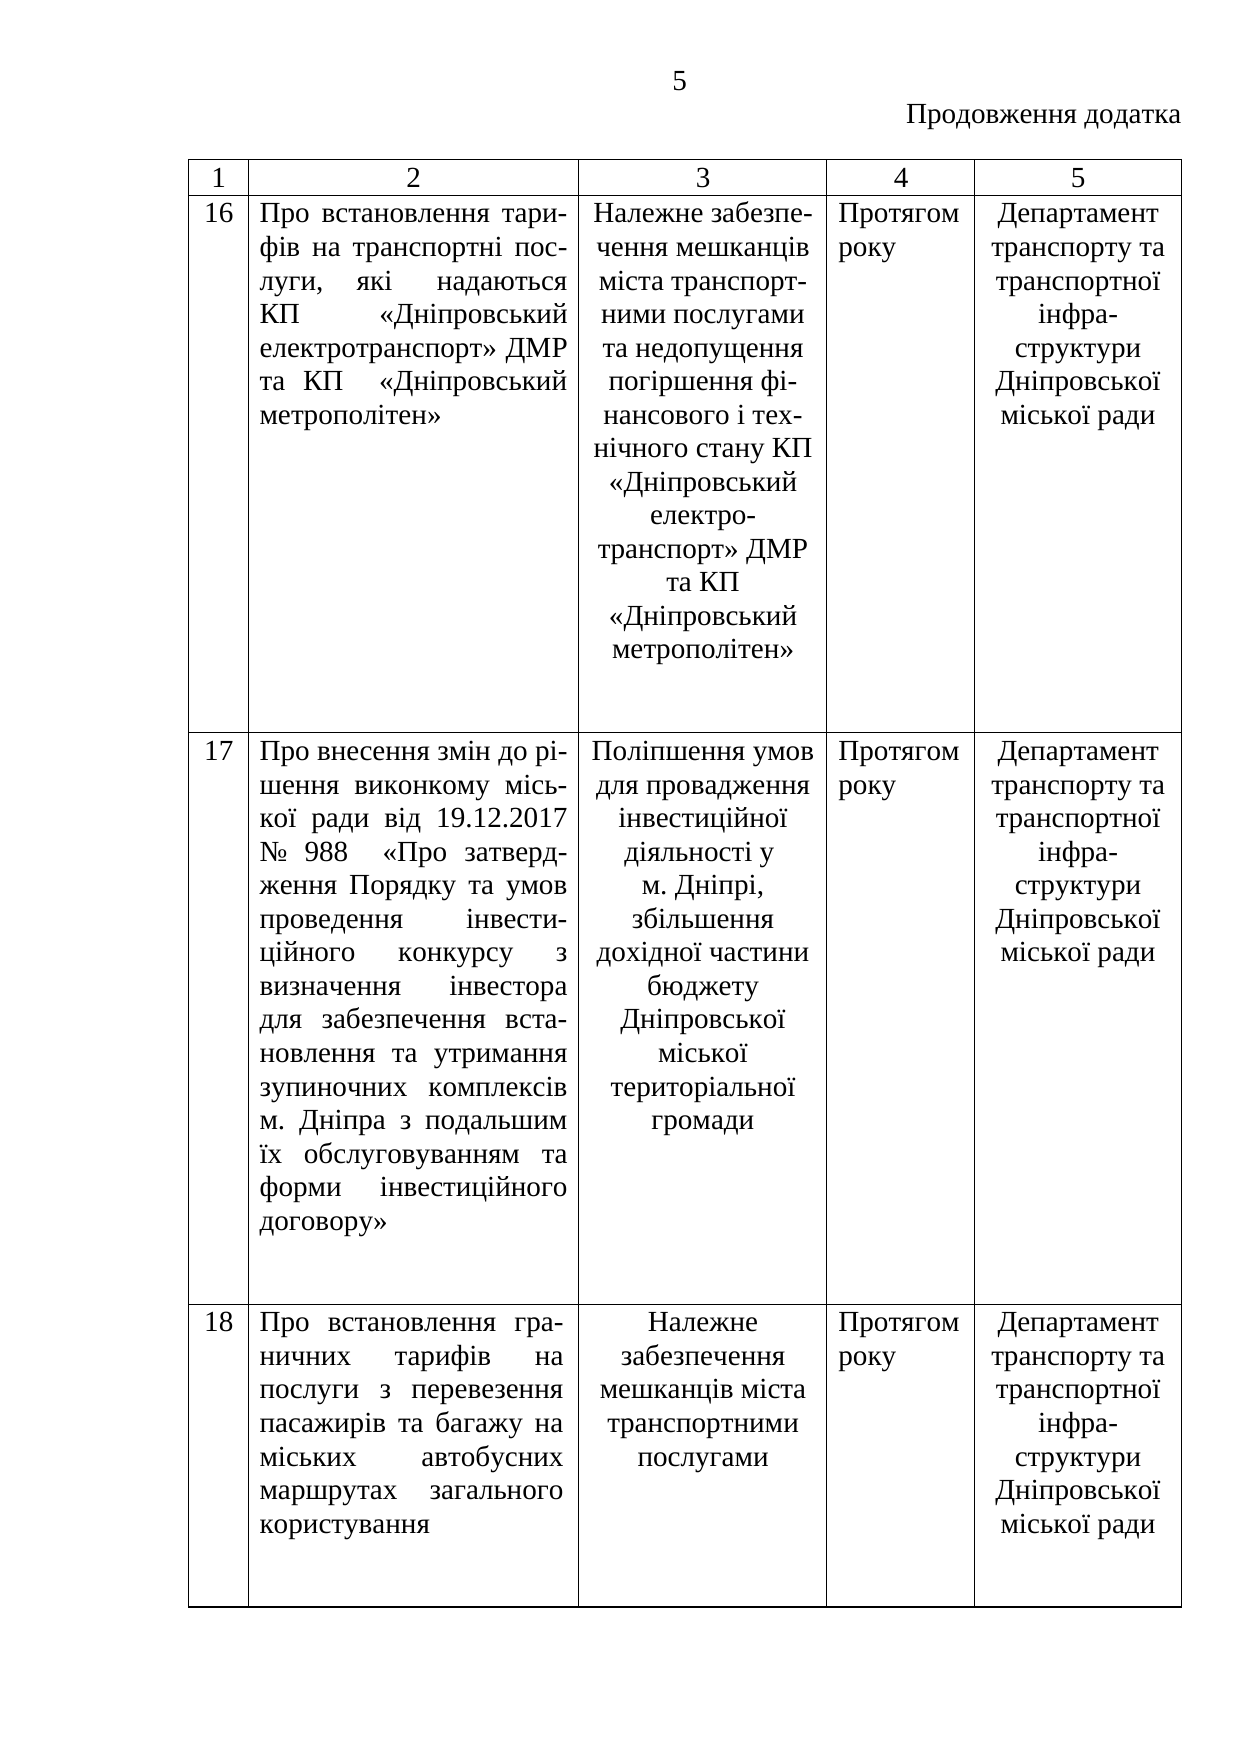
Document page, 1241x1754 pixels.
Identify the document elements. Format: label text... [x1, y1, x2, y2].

table_cell Про встановлення тари-фів на транспортні пос-луги, які надаються КП «Дніпровський електротранспорт» ДМР та КП «Дніпровський метрополітен» [249, 196, 578, 732]
table_header 5 [975, 160, 1181, 194]
table_cell Протягом року [827, 196, 974, 732]
table_cell 17 [189, 733, 248, 1303]
table_header 4 [827, 160, 974, 194]
table_cell Департамент транспорту та транспортної інфра-структури Дніпровської міської ради [975, 733, 1181, 1303]
table_cell Поліпшення умов для провадження інвестиційної діяльності у м. Дніпрі, збільшення дохідної частини бюджету Дніпровської міської територіальної громади [579, 733, 826, 1303]
text 5 [177, 63, 1181, 97]
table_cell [975, 196, 1181, 732]
table_header 2 [249, 160, 578, 194]
table_cell 16 [189, 196, 248, 732]
table_cell Про внесення змін до рі-шення виконкому місь-кої ради від 19.12.2017 № 988 «Про затверд-ження Порядку та умов проведення інвести-ційного конкурсу з визначення інвестора для забезпечення вста-новлення та утримання зупиночних комплексів м. Дніпра з подальшим їх обслуговуванням та форми інвестиційного договору» [249, 733, 578, 1303]
table_header 3 [579, 160, 826, 194]
table_cell Належне забезпечення мешканців міста транспортними послугами [579, 1305, 826, 1606]
table_cell Про встановлення гра-ничних тарифів на послуги з перевезення пасажирів та багажу на міських автобусних маршрутах загального користування [249, 1305, 578, 1606]
table_header 1 [189, 160, 248, 194]
table_cell Протягом року [827, 1305, 974, 1606]
table_cell Департамент транспорту та транспортної інфра-структури Дніпровської міської ради [975, 1305, 1181, 1606]
table_cell 18 [189, 1305, 248, 1606]
text Продовження додатка [177, 97, 1181, 130]
table_cell Протягом року [827, 733, 974, 1303]
table_cell Належне забезпе-чення мешканців міста транспорт-ними послугами та недопущення погіршення фі-нансового і тех-нічного стану КП «Дніпровський електро-транспорт» ДМР та КП «Дніпровський метрополітен» [579, 196, 826, 732]
